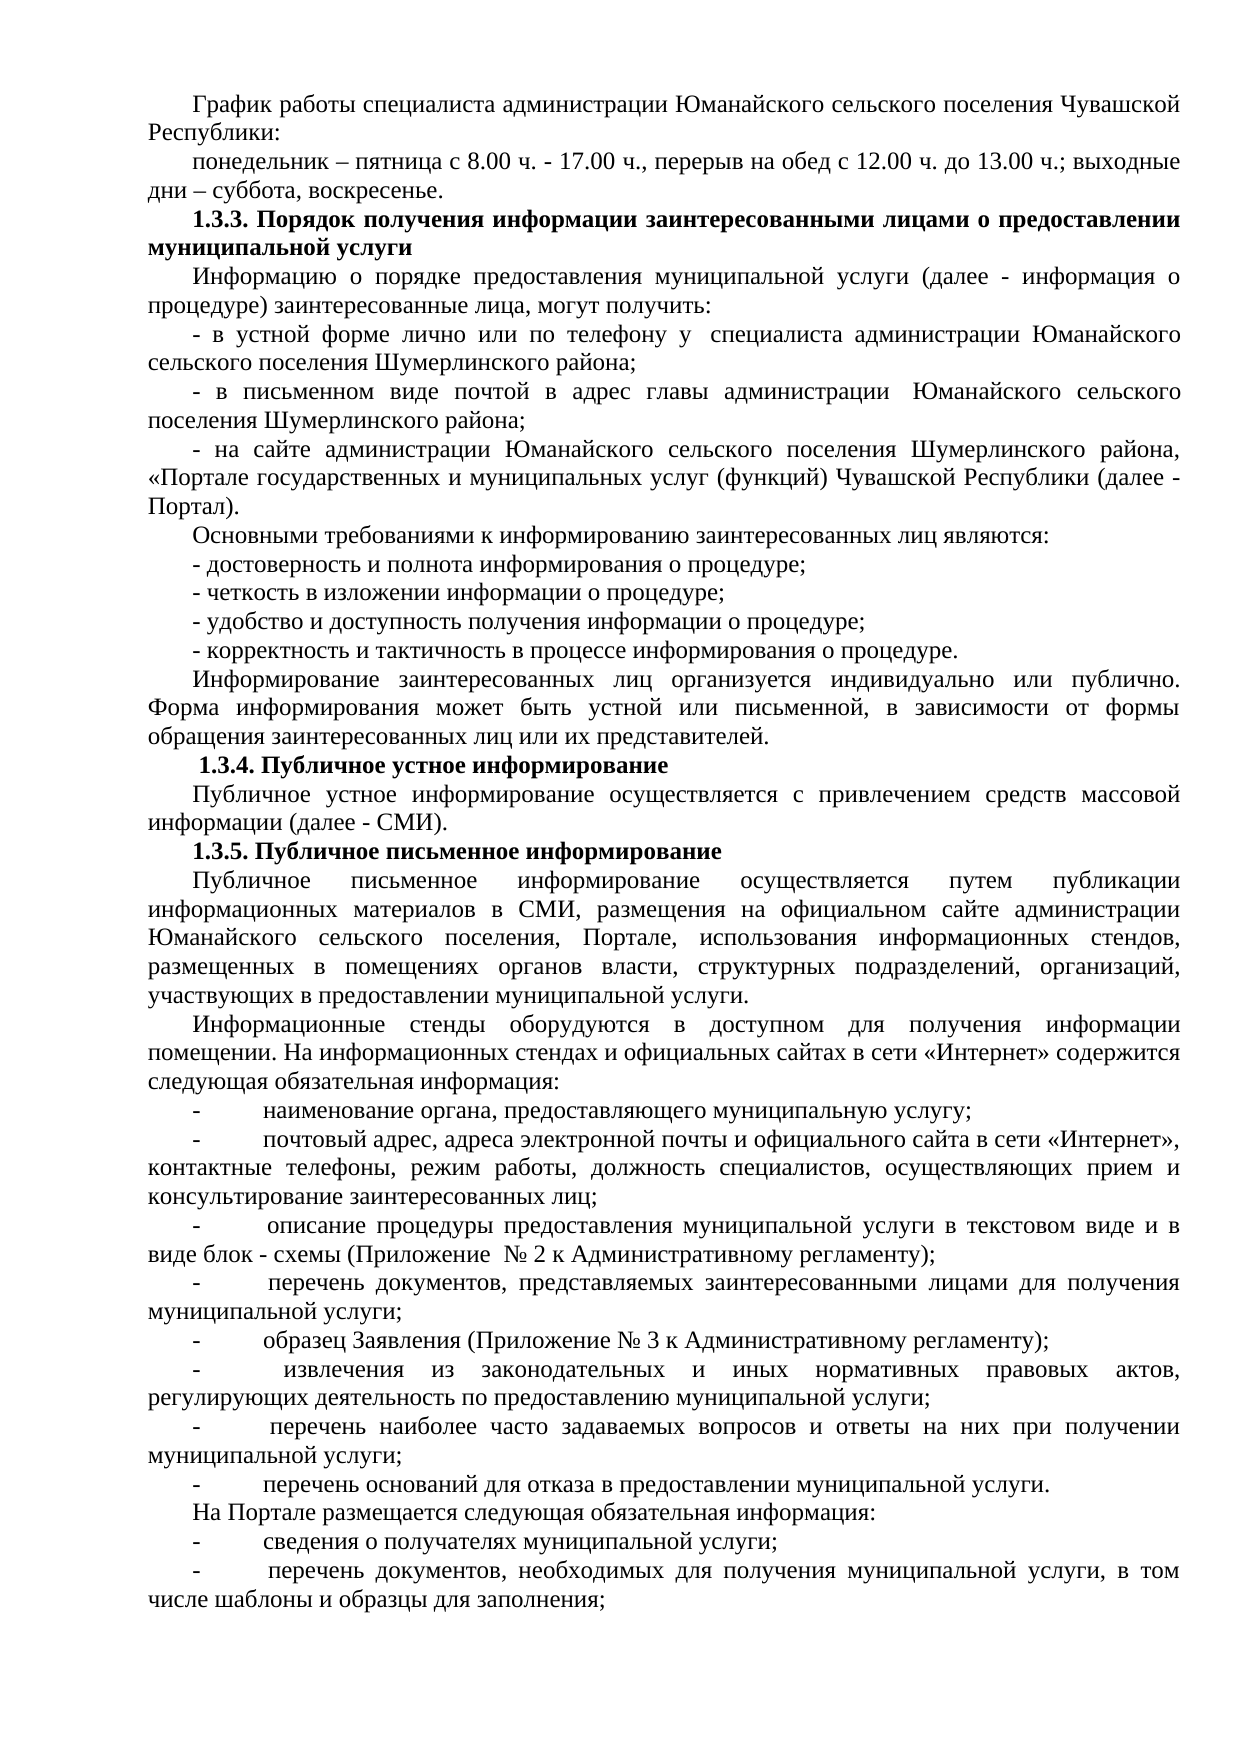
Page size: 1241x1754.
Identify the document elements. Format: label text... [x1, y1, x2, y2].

text Публичное письменное информирование осуществляется путем публикации информационных материалов в СМИ, размещения на официальном сайте администрации Юманайского сельского поселения, Портале, использования информационных стендов, размещенных в помещениях органов власти, структурных подразделений, организаций, участвующих в предоставлении муниципальной услуги. [148, 865, 1181, 1009]
text Информацию о порядке предоставления муниципальной услуги (далее - информация о процедуре) заинтересованные лица, могут получить: [148, 261, 1181, 319]
text 1.3.5. Публичное письменное информирование [148, 836, 1181, 865]
text - извлечения из законодательных и иных нормативных правовых актов, регулирующих деятельность по предоставлению муниципальной услуги; [148, 1354, 1181, 1411]
text Информационные стенды оборудуются в доступном для получения информации помещении. На информационных стендах и официальных сайтах в сети «Интернет» содержится следующая обязательная информация: [148, 1009, 1181, 1095]
text - достоверность и полнота информирования о процедуре; [148, 549, 1181, 577]
text - в письменном виде почтой в адрес главы администрации Юманайского сельского поселения Шумерлинского района; [148, 376, 1181, 434]
text - перечень оснований для отказа в предоставлении муниципальной услуги. [148, 1469, 1181, 1497]
text - на сайте администрации Юманайского сельского поселения Шумерлинского района, «Портале государственных и муниципальных услуг (функций) Чувашской Республики (далее - Портал). [148, 434, 1181, 520]
text понедельник – пятница с 8.00 ч. - 17.00 ч., перерыв на обед с 12.00 ч. до 13.00 ч.; выходные дни – суббота, воскресенье. [148, 146, 1181, 204]
text - перечень документов, представляемых заинтересованными лицами для получения муниципальной услуги; [148, 1267, 1181, 1325]
text - удобство и доступность получения информации о процедуре; [148, 606, 1181, 635]
text На Портале размещается следующая обязательная информация: [148, 1497, 1181, 1526]
text - четкость в изложении информации о процедуре; [148, 577, 1181, 606]
text Основными требованиями к информированию заинтересованных лиц являются: [148, 520, 1181, 549]
text Информирование заинтересованных лиц организуется индивидуально или публично. Форма информирования может быть устной или письменной, в зависимости от формы обращения заинтересованных лиц или их представителей. [148, 664, 1181, 750]
text - описание процедуры предоставления муниципальной услуги в текстовом виде и в виде блок - схемы (Приложение № 2 к Административному регламенту); [148, 1210, 1181, 1267]
text - корректность и тактичность в процессе информирования о процедуре. [148, 635, 1181, 664]
text 1.3.3. Порядок получения информации заинтересованными лицами о предоставлении муниципальной услуги [148, 204, 1181, 261]
text 1.3.4. Публичное устное информирование [148, 750, 1181, 779]
text График работы специалиста администрации Юманайского сельского поселения Чувашской Республики: [148, 89, 1181, 146]
text Публичное устное информирование осуществляется с привлечением средств массовой информации (далее - СМИ). [148, 779, 1181, 836]
text - перечень документов, необходимых для получения муниципальной услуги, в том числе шаблоны и образцы для заполнения; [148, 1555, 1181, 1612]
text - перечень наиболее часто задаваемых вопросов и ответы на них при получении муниципальной услуги; [148, 1411, 1181, 1469]
text - в устной форме лично или по телефону у специалиста администрации Юманайского сельского поселения Шумерлинского района; [148, 319, 1181, 376]
text - сведения о получателях муниципальной услуги; [148, 1526, 1181, 1555]
text - наименование органа, предоставляющего муниципальную услугу; [148, 1095, 1181, 1124]
text - почтовый адрес, адреса электронной почты и официального сайта в сети «Интернет», контактные телефоны, режим работы, должность специалистов, осуществляющих прием и консультирование заинтересованных лиц; [148, 1124, 1181, 1210]
text - образец Заявления (Приложение № 3 к Административному регламенту); [148, 1325, 1181, 1354]
